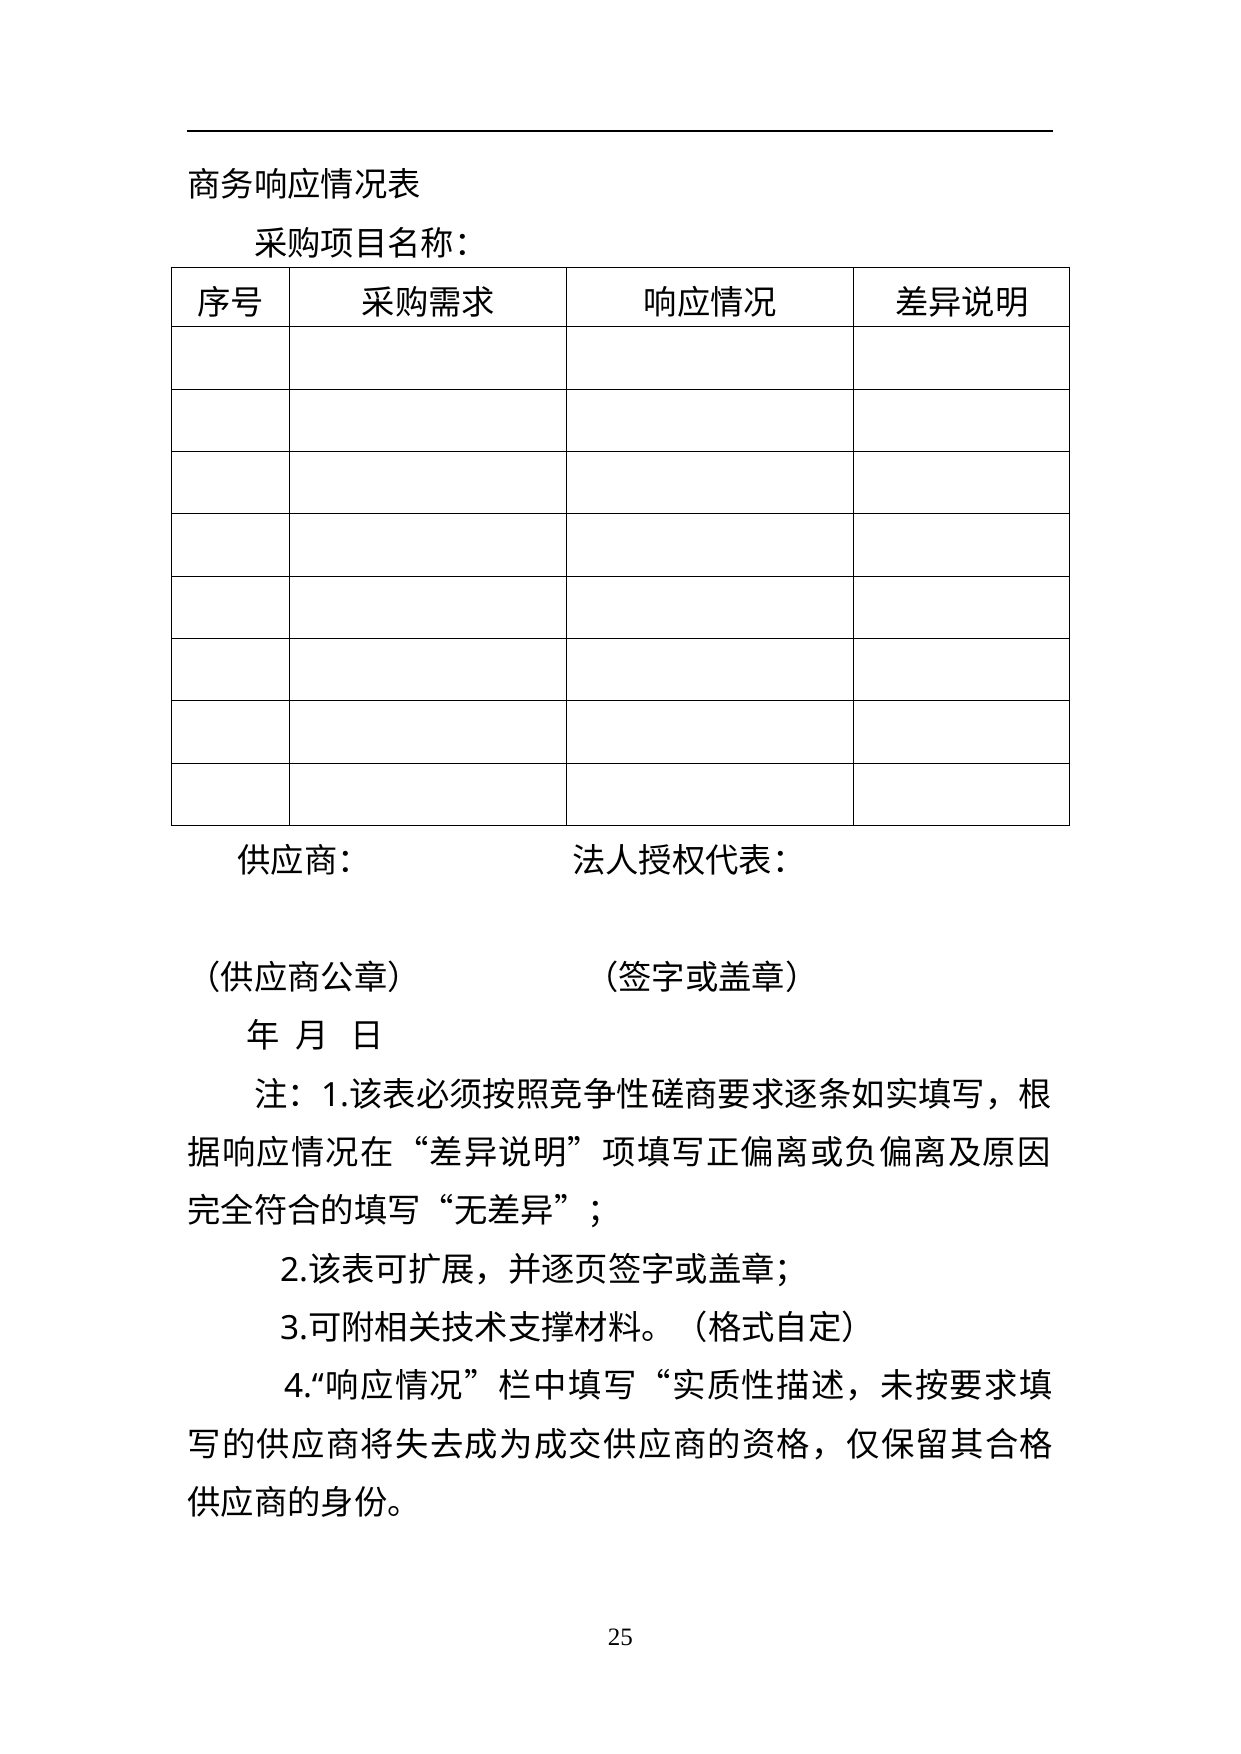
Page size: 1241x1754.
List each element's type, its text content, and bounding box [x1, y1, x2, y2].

table_cell [567, 639, 853, 700]
table_cell [290, 452, 566, 513]
table_cell [290, 577, 566, 638]
table_cell [567, 452, 853, 513]
table_cell [854, 514, 1069, 576]
table_cell [854, 327, 1069, 388]
text 4.“响应情况”栏中填写“实质性描述，未按要求填写的供应商将失去成为成交供应商的资格，仅保留其合格供应商的身份。 [187, 1351, 1053, 1526]
table_cell [854, 701, 1069, 763]
text 商务响应情况表 [187, 150, 1053, 208]
table_header 响应情况 [567, 268, 853, 326]
table_cell [172, 327, 289, 388]
table_cell [172, 639, 289, 700]
table_cell [854, 639, 1069, 700]
table_cell [567, 327, 853, 388]
table_header 采购需求 [290, 268, 566, 326]
table_cell [854, 390, 1069, 451]
text 注：1.该表必须按照竞争性磋商要求逐条如实填写，根据响应情况在“差异说明”项填写正偏离或负偏离及原因，完全符合的填写“无差异”； [187, 1059, 1053, 1234]
table_cell [290, 764, 566, 825]
table_cell [172, 701, 289, 763]
text 3.可附相关技术支撑材料。（格式自定） [187, 1293, 1053, 1351]
table_cell [854, 764, 1069, 825]
text （供应商公章） （签字或盖章） [187, 943, 1053, 1001]
table_cell [567, 577, 853, 638]
table_cell [290, 701, 566, 763]
table_cell [290, 639, 566, 700]
text 2.该表可扩展，并逐页签字或盖章； [187, 1234, 1053, 1293]
table_cell [290, 514, 566, 576]
table_cell [172, 764, 289, 825]
table_cell [172, 452, 289, 513]
text 供应商： 法人授权代表： [187, 826, 1053, 884]
table_cell [172, 514, 289, 576]
table_cell [854, 452, 1069, 513]
table_header 差异说明 [854, 268, 1069, 326]
table_cell [567, 701, 853, 763]
text 采购项目名称： [187, 208, 1053, 267]
table_cell [172, 390, 289, 451]
table_cell [290, 327, 566, 388]
table_cell [290, 390, 566, 451]
table_header 序号 [172, 268, 289, 326]
table_cell [567, 764, 853, 825]
table_cell [172, 577, 289, 638]
text 年 月 日 [187, 1001, 1053, 1059]
table_cell [567, 390, 853, 451]
table_cell [567, 514, 853, 576]
table_cell [854, 577, 1069, 638]
